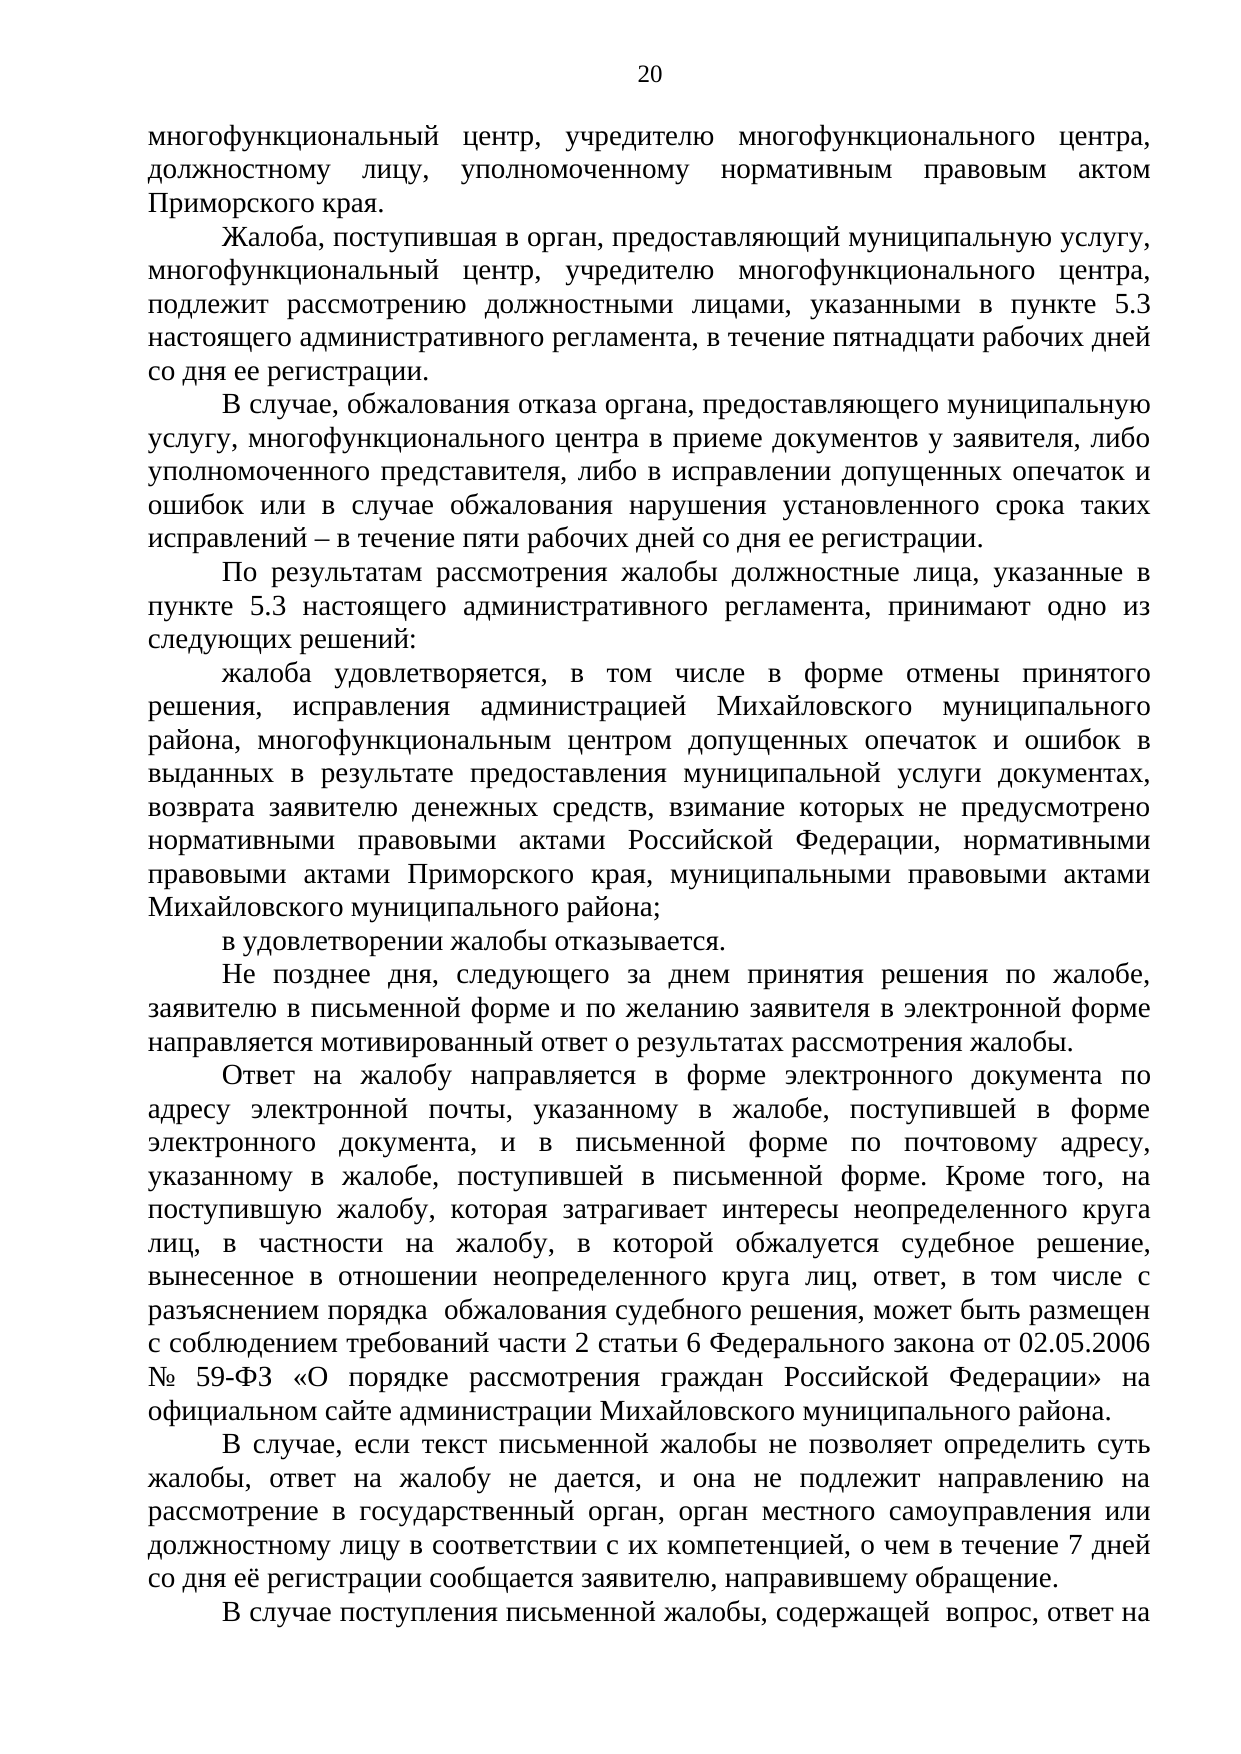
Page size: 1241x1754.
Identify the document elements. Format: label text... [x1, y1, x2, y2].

text Ответ на жалобу направляется в форме электронного документа по адресу электронной почты, указанному в жалобе, поступившей в форме электронного документа, и в письменной форме по почтовому адресу, указанному в жалобе, поступившей в письменной форме. Кроме того, на поступившую жалобу, которая затрагивает интересы неопределенного круга лиц, в частности на жалобу, в которой обжалуется судебное решение, вынесенное в отношении неопределенного круга лиц, ответ, в том числе с разъяснением порядка обжалования судебного решения, может быть размещен с соблюдением требований части 2 статьи 6 Федерального закона от 02.05.2006 № 59-ФЗ «О порядке рассмотрения граждан Российской Федерации» на официальном сайте администрации Михайловского муниципального района. [148, 1057, 1152, 1426]
text По результатам рассмотрения жалобы должностные лица, указанные в пункте 5.3 настоящего административного регламента, принимают одно из следующих решений: [148, 554, 1152, 655]
text В случае, обжалования отказа органа, предоставляющего муниципальную услугу, многофункционального центра в приеме документов у заявителя, либо уполномоченного представителя, либо в исправлении допущенных опечаток и ошибок или в случае обжалования нарушения установленного срока таких исправлений – в течение пяти рабочих дней со дня ее регистрации. [148, 386, 1152, 554]
text в удовлетворении жалобы отказывается. [148, 923, 1152, 957]
text Жалоба, поступившая в орган, предоставляющий муниципальную услугу, многофункциональный центр, учредителю многофункционального центра, подлежит рассмотрению должностными лицами, указанными в пункте 5.3 настоящего административного регламента, в течение пятнадцати рабочих дней со дня ее регистрации. [148, 219, 1152, 386]
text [148, 118, 1152, 219]
text В случае, если текст письменной жалобы не позволяет определить суть жалобы, ответ на жалобу не дается, и она не подлежит направлению на рассмотрение в государственный орган, орган местного самоуправления или должностному лицу в соответствии с их компетенцией, о чем в течение 7 дней со дня её регистрации сообщается заявителю, направившему обращение. [148, 1426, 1152, 1594]
text Не позднее дня, следующего за днем принятия решения по жалобе, заявителю в письменной форме и по желанию заявителя в электронной форме направляется мотивированный ответ о результатах рассмотрения жалобы. [148, 957, 1152, 1057]
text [148, 1594, 1152, 1627]
text жалоба удовлетворяется, в том числе в форме отмены принятого решения, исправления администрацией Михайловского муниципального района, многофункциональным центром допущенных опечаток и ошибок в выданных в результате предоставления муниципальной услуги документах, возврата заявителю денежных средств, взимание которых не предусмотрено нормативными правовыми актами Российской Федерации, нормативными правовыми актами Приморского края, муниципальными правовыми актами Михайловского муниципального района; [148, 655, 1152, 923]
